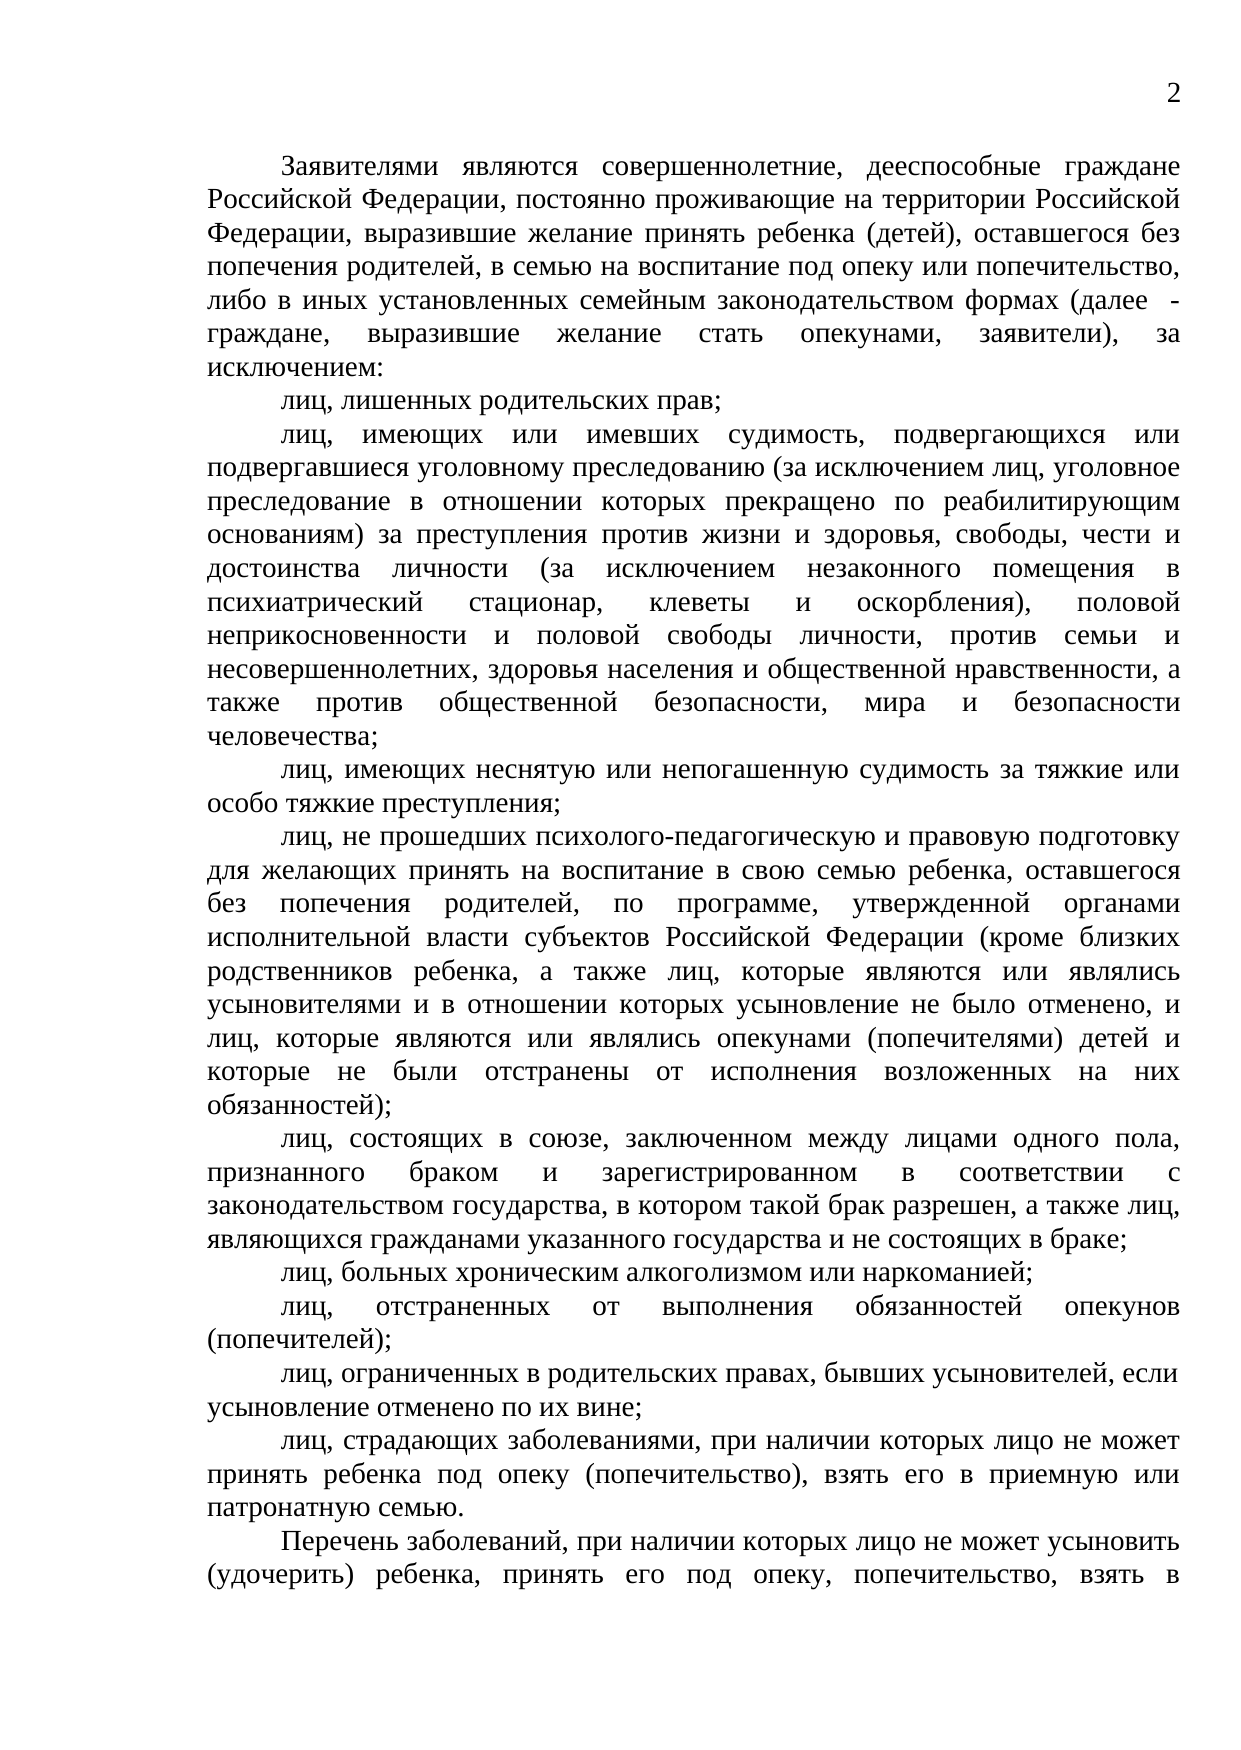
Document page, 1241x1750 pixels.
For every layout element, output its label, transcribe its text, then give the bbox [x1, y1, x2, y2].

text лиц, отстраненных от выполнения обязанностей опекунов (попечителей); [207, 1288, 1181, 1355]
text лиц, имеющих неснятую или непогашенную судимость за тяжкие или особо тяжкие преступления; [207, 751, 1181, 818]
text Заявителями являются совершеннолетние, дееспособные граждане Российской Федерации, постоянно проживающие на территории Российской Федерации, выразившие желание принять ребенка (детей), оставшегося без попечения родителей, в семью на воспитание под опеку или попечительство, либо в иных установленных семейным законодательством формах (далее - граждане, выразившие желание стать опекунами, заявители), за исключением: [207, 148, 1181, 382]
text лиц, не прошедших психолого-педагогическую и правовую подготовку для желающих принять на воспитание в свою семью ребенка, оставшегося без попечения родителей, по программе, утвержденной органами исполнительной власти субъектов Российской Федерации (кроме близких родственников ребенка, а также лиц, которые являются или являлись усыновителями и в отношении которых усыновление не было отменено, и лиц, которые являются или являлись опекунами (попечителями) детей и которые не были отстранены от исполнения возложенных на них обязанностей); [207, 818, 1181, 1120]
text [207, 1523, 1181, 1590]
text усыновление отменено по их вине; [207, 1389, 1181, 1422]
text лиц, ограниченных в родительских правах, бывших усыновителей, если [207, 1355, 1181, 1389]
text лиц, больных хроническим алкоголизмом или наркоманией; [207, 1254, 1181, 1288]
text лиц, состоящих в союзе, заключенном между лицами одного пола, признанного браком и зарегистрированном в соответствии с законодательством государства, в котором такой брак разрешен, а также лиц, являющихся гражданами указанного государства и не состоящих в браке; [207, 1120, 1181, 1254]
text лиц, страдающих заболеваниями, при наличии которых лицо не может принять ребенка под опеку (попечительство), взять его в приемную или патронатную семью. [207, 1422, 1181, 1523]
text лиц, лишенных родительских прав; [207, 382, 1181, 416]
text лиц, имеющих или имевших судимость, подвергающихся или подвергавшиеся уголовному преследованию (за исключением лиц, уголовное преследование в отношении которых прекращено по реабилитирующим основаниям) за преступления против жизни и здоровья, свободы, чести и достоинства личности (за исключением незаконного помещения в психиатрический стационар, клеветы и оскорбления), половой неприкосновенности и половой свободы личности, против семьи и несовершеннолетних, здоровья населения и общественной нравственности, а также против общественной безопасности, мира и безопасности человечества; [207, 416, 1181, 751]
